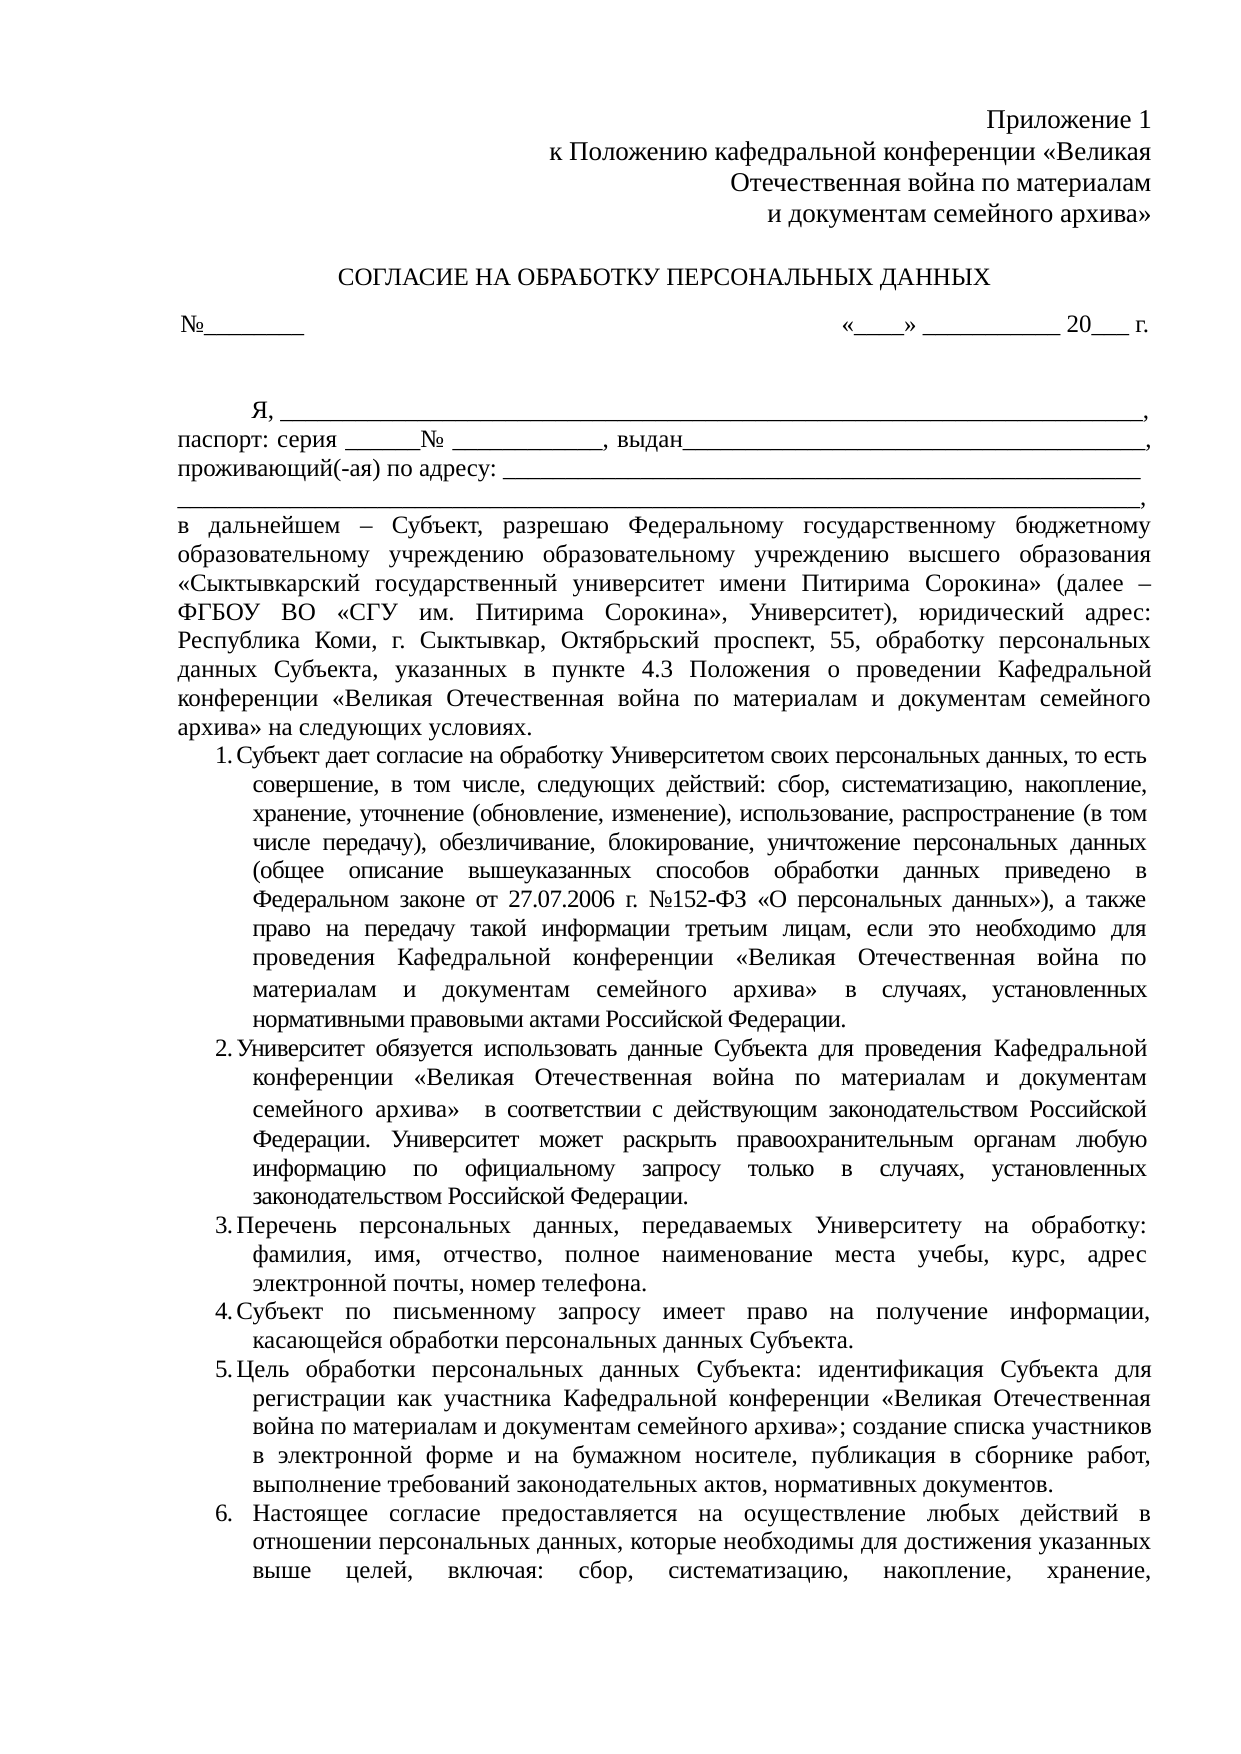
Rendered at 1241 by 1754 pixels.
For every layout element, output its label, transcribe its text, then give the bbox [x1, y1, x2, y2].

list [215, 1498, 1152, 1584]
text №________ «____» ___________ 20___ г. [177, 309, 1152, 338]
text _____________________________________________________________________________, [177, 482, 1152, 511]
text Приложение 1 [177, 103, 1152, 134]
text Отечественная война по материалам [177, 166, 1152, 197]
list Субъект по письменному запросу имеет право на получение информации, касающейся обработки персональных данных Субъекта. [215, 1296, 1152, 1354]
text к Положению кафедральной конференции «Великая [177, 134, 1152, 166]
list Субъект дает согласие на обработку Университетом своих персональных данных, то есть совершение, в том числе, следующих действий: сбор, систематизацию, накопление, хранение, уточнение (обновление, изменение), использование, распространение (в том числе передачу), обезличивание, блокирование, уничтожение персональных данных (общее описание вышеуказанных способов обработки данных приведено в Федеральном законе от 27.07.2006 г. №152-ФЗ «О персональных данных»), а также право на передачу такой информации третьим лицам, если это необходимо для проведения Кафедральной конференции «Великая Отечественная война по материалам и документам семейного архива» в случаях, установленных нормативными правовыми актами Российской Федерации. [215, 741, 1147, 1033]
text паспорт: серия ______№ ____________, выдан_____________________________________, проживающий(-ая) по адресу: ___________________________________________________ [177, 424, 1152, 482]
list Университет обязуется использовать данные Субъекта для проведения Кафедральной конференции «Великая Отечественная война по материалам и документам семейного архива» в соответствии с действующим законодательством Российской Федерации. Университет может раскрыть правоохранительным органам любую информацию по официальному запросу только в случаях, установленных законодательством Российской Федерации. [215, 1033, 1147, 1210]
list Цель обработки персональных данных Субъекта: идентификация Субъекта для регистрации как участника Кафедральной конференции «Великая Отечественная война по материалам и документам семейного архива»; создание списка участников в электронной форме и на бумажном носителе, публикация в сборнике работ, выполнение требований законодательных актов, нормативных документов. [215, 1354, 1152, 1498]
text и документам семейного архива» [177, 197, 1152, 228]
list Перечень персональных данных, передаваемых Университету на обработку: фамилия, имя, отчество, полное наименование места учебы, курс, адрес электронной почты, номер телефона. [215, 1210, 1147, 1296]
text в дальнейшем – Субъект, разрешаю Федеральному государственному бюджетному образовательному учреждению образовательному учреждению высшего образования «Сыктывкарский государственный университет имени Питирима Сорокина» (далее – ФГБОУ ВО «СГУ им. Питирима Сорокина», Университет), юридический адрес: Республика Коми, г. Сыктывкар, Октябрьский проспект, 55, обработку персональных данных Субъекта, указанных в пункте 4.3 Положения о проведении Кафедральной конференции «Великая Отечественная война по материалам и документам семейного архива» на следующих условиях. [177, 511, 1152, 741]
text Я, _____________________________________________________________________, [177, 396, 1152, 424]
text СОГЛАСИЕ НА ОБРАБОТКУ ПЕРСОНАЛЬНЫХ ДАННЫХ [177, 262, 1152, 290]
